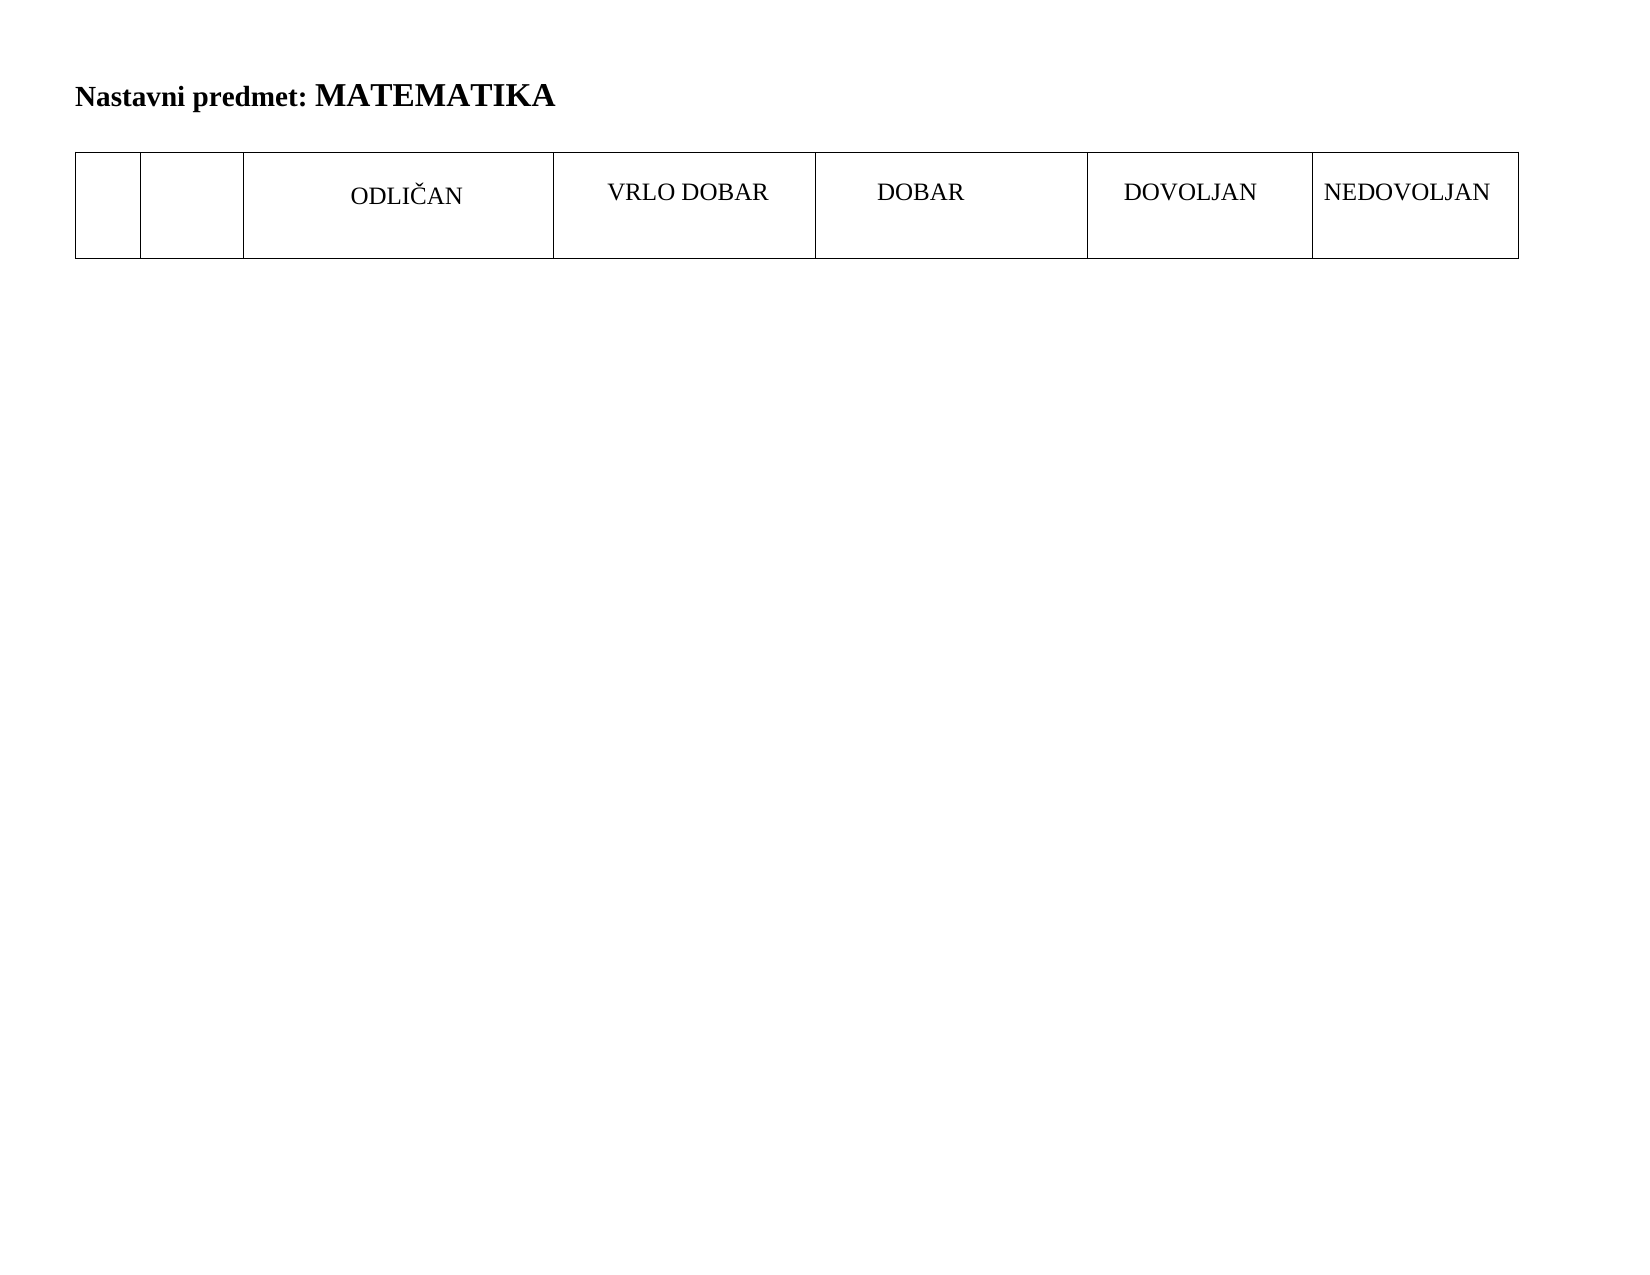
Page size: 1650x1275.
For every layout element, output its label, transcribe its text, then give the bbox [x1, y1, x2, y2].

table_header DOBAR [816, 153, 1087, 258]
table_header [141, 153, 243, 258]
table_header VRLO DOBAR [554, 153, 815, 258]
table_header ODLIČAN [244, 153, 553, 258]
table_header NEDOVOLJAN [1313, 153, 1518, 258]
text Nastavni predmet: MATEMATIKA [75, 75, 1575, 113]
table_header [76, 153, 140, 258]
table_header DOVOLJAN [1088, 153, 1312, 258]
